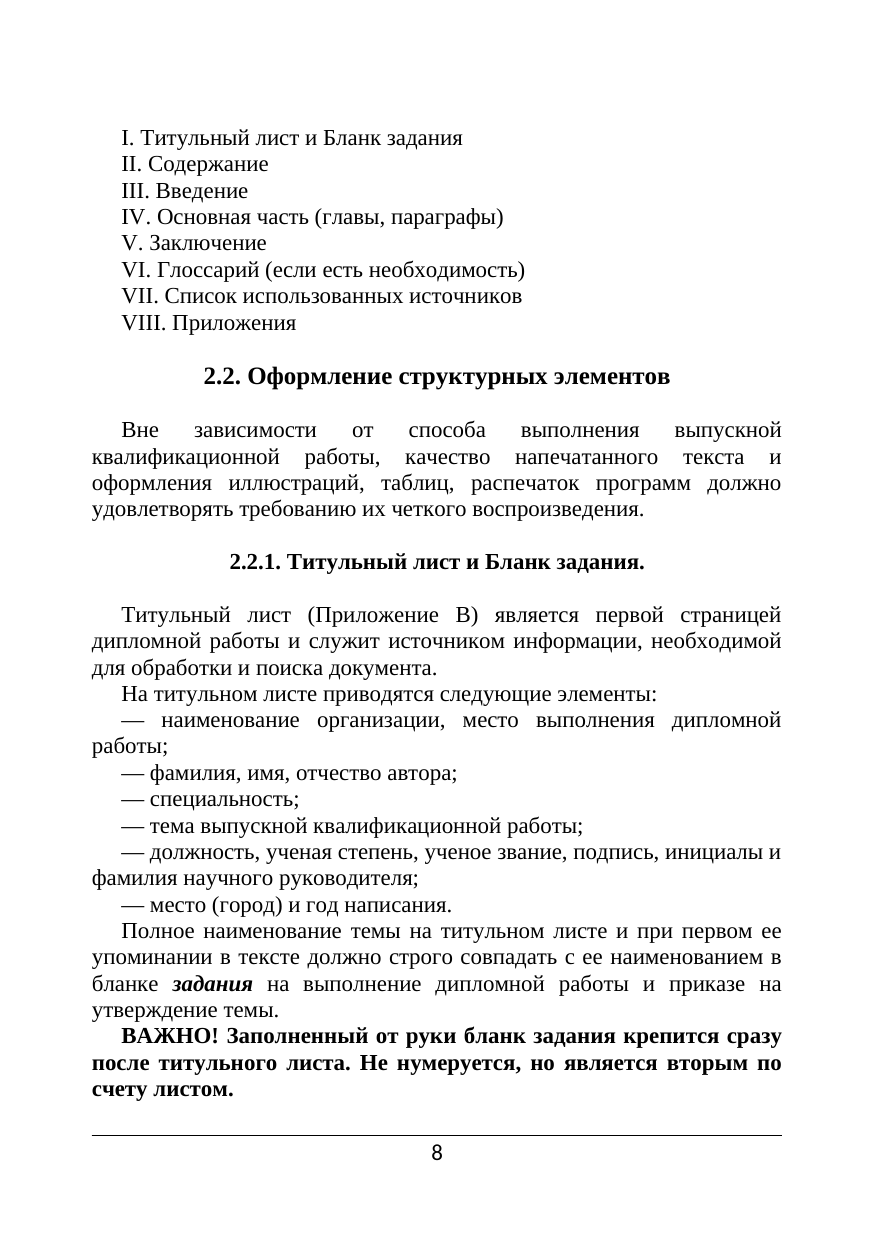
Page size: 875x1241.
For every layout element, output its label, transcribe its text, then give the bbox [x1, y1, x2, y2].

text — должность, ученая степень, ученое звание, подпись, инициалы и фамилия научного руководителя; [92, 838, 782, 891]
text I. Титульный лист и Бланк задания [92, 124, 782, 150]
text ВАЖНО! Заполненный от руки бланк задания крепится сразу после титульного листа. Не нумеруется, но является вторым по счету листом. [92, 1022, 782, 1102]
text — фамилия, имя, отчество автора; [92, 759, 782, 785]
text — наименование организации, место выполнения дипломной работы; [92, 706, 782, 759]
text На титульном листе приводятся следующие элементы: [92, 680, 782, 706]
text II. Содержание [92, 150, 782, 177]
text Титульный лист (Приложение В) является первой страницей дипломной работы и служит источником информации, необходимой для обработки и поиска документа. [92, 601, 782, 680]
text 2.2. Оформление структурных элементов [92, 361, 782, 390]
text VIII. Приложения [92, 308, 782, 335]
text — место (город) и год написания. [92, 891, 782, 917]
text VI. Глоссарий (если есть необходимость) [92, 256, 782, 282]
text V. Заключение [92, 229, 782, 256]
text III. Введение [92, 177, 782, 203]
text Полное наименование темы на титульном листе и при первом ее упоминании в тексте должно строго совпадать с ее наименованием в бланке задания на выполнение дипломной работы и приказе на утверждение темы. [92, 917, 782, 1022]
text IV. Основная часть (главы, параграфы) [92, 203, 782, 229]
text VII. Список использованных источников [92, 282, 782, 308]
text 2.2.1. Титульный лист и Бланк задания. [92, 548, 782, 574]
text — тема выпускной квалификационной работы; [92, 812, 782, 838]
text — специальность; [92, 785, 782, 812]
text Вне зависимости от способа выполнения выпускной квалификационной работы, качество напечатанного текста и оформления иллюстраций, таблиц, распечаток программ должно удовлетворять требованию их четкого воспроизведения. [92, 416, 782, 522]
